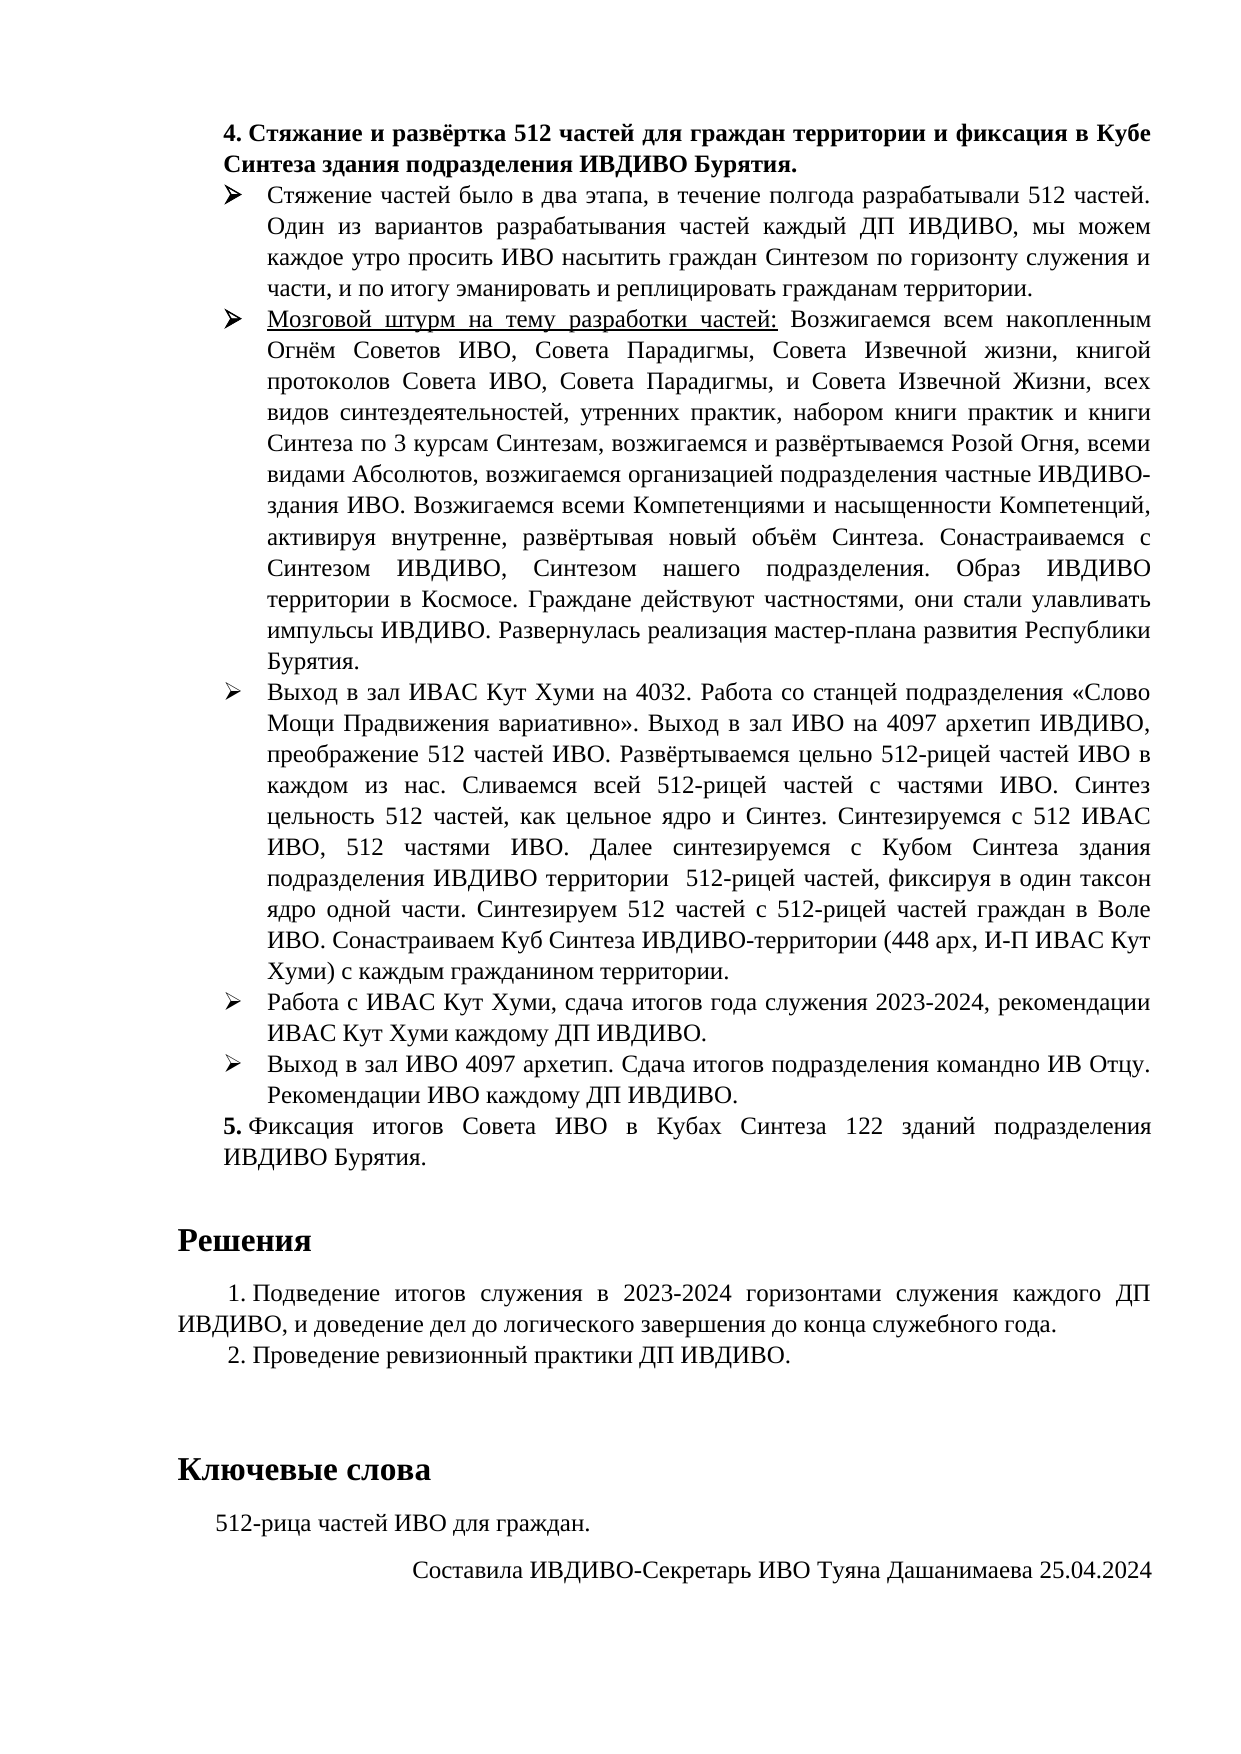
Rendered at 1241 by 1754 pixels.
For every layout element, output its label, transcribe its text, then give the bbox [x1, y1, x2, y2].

list Выход в зал ИВО 4097 архетип. Сдача итогов подразделения командно ИВ Отцу. Рекомендации ИВО каждому ДП ИВДИВО. [223, 1049, 1152, 1109]
list Проведение ревизионный практики ДП ИВДИВО. [177, 1341, 1152, 1369]
text Составила ИВДИВО-Секретарь ИВО Туяна Дашанимаева 25.04.2024 [177, 1555, 1152, 1584]
list Мозговой штурм на тему разработки частей: Возжигаемся всем накопленным Огнём Советов ИВО, Совета Парадигмы, Совета Извечной жизни, книгой протоколов Совета ИВО, Совета Парадигмы, и Совета Извечной Жизни, всех видов синтездеятельностей, утренних практик, набором книги практик и книги Синтеза по 3 курсам Синтезам, возжигаемся и развёртываемся Розой Огня, всеми видами Абсолютов, возжигаемся организацией подразделения частные ИВДИВО-здания ИВО. Возжигаемся всеми Компетенциями и насыщенности Компетенций, активируя внутренне, развёртывая новый объём Синтеза. Сонастраиваемся с Синтезом ИВДИВО, Синтезом нашего подразделения. Образ ИВДИВО территории в Космосе. Граждане действуют частностями, они стали улавливать импульсы ИВДИВО. Развернулась реализация мастер-плана развития Республики Бурятия. [223, 304, 1152, 674]
list Фиксация итогов Совета ИВО в Кубах Синтеза 122 зданий подразделения ИВДИВО Бурятия. [223, 1111, 1152, 1171]
list Работа с ИВАС Кут Хуми, сдача итогов года служения 2023-2024, рекомендации ИВАС Кут Хуми каждому ДП ИВДИВО. [223, 987, 1152, 1047]
list Подведение итогов служения в 2023-2024 горизонтами служения каждого ДП ИВДИВО, и доведение дел до логического завершения до конца служебного года. [177, 1278, 1152, 1338]
text 512-рица частей ИВО для граждан. [215, 1508, 1152, 1536]
text Ключевые слова [177, 1449, 1152, 1488]
list Выход в зал ИВАС Кут Хуми на 4032. Работа со станцей подразделения «Слово Мощи Прадвижения вариативно». Выход в зал ИВО на 4097 архетип ИВДИВО, преображение 512 частей ИВО. Развёртываемся цельно 512-рицей частей ИВО в каждом из нас. Сливаемся всей 512-рицей частей с частями ИВО. Синтез цельность 512 частей, как цельное ядро и Синтез. Синтезируемся с 512 ИВАС ИВО, 512 частями ИВО. Далее синтезируемся с Кубом Синтеза здания подразделения ИВДИВО территории 512-рицей частей, фиксируя в один таксон ядро одной части. Синтезируем 512 частей с 512-рицей частей граждан в Воле ИВО. Сонастраиваем Куб Синтеза ИВДИВО-территории (448 арх, И-П ИВАС Кут Хуми) с каждым гражданином территории. [223, 677, 1152, 985]
text Решения [177, 1221, 1152, 1259]
list Стяжение частей было в два этапа, в течение полгода разрабатывали 512 частей. Один из вариантов разрабатывания частей каждый ДП ИВДИВО, мы можем каждое утро просить ИВО насытить граждан Синтезом по горизонту служения и части, и по итогу эманировать и реплицировать гражданам территории. [223, 180, 1152, 302]
list Стяжание и развёртка 512 частей для граждан территории и фиксация в Кубе Синтеза здания подразделения ИВДИВО Бурятия. [223, 118, 1152, 178]
